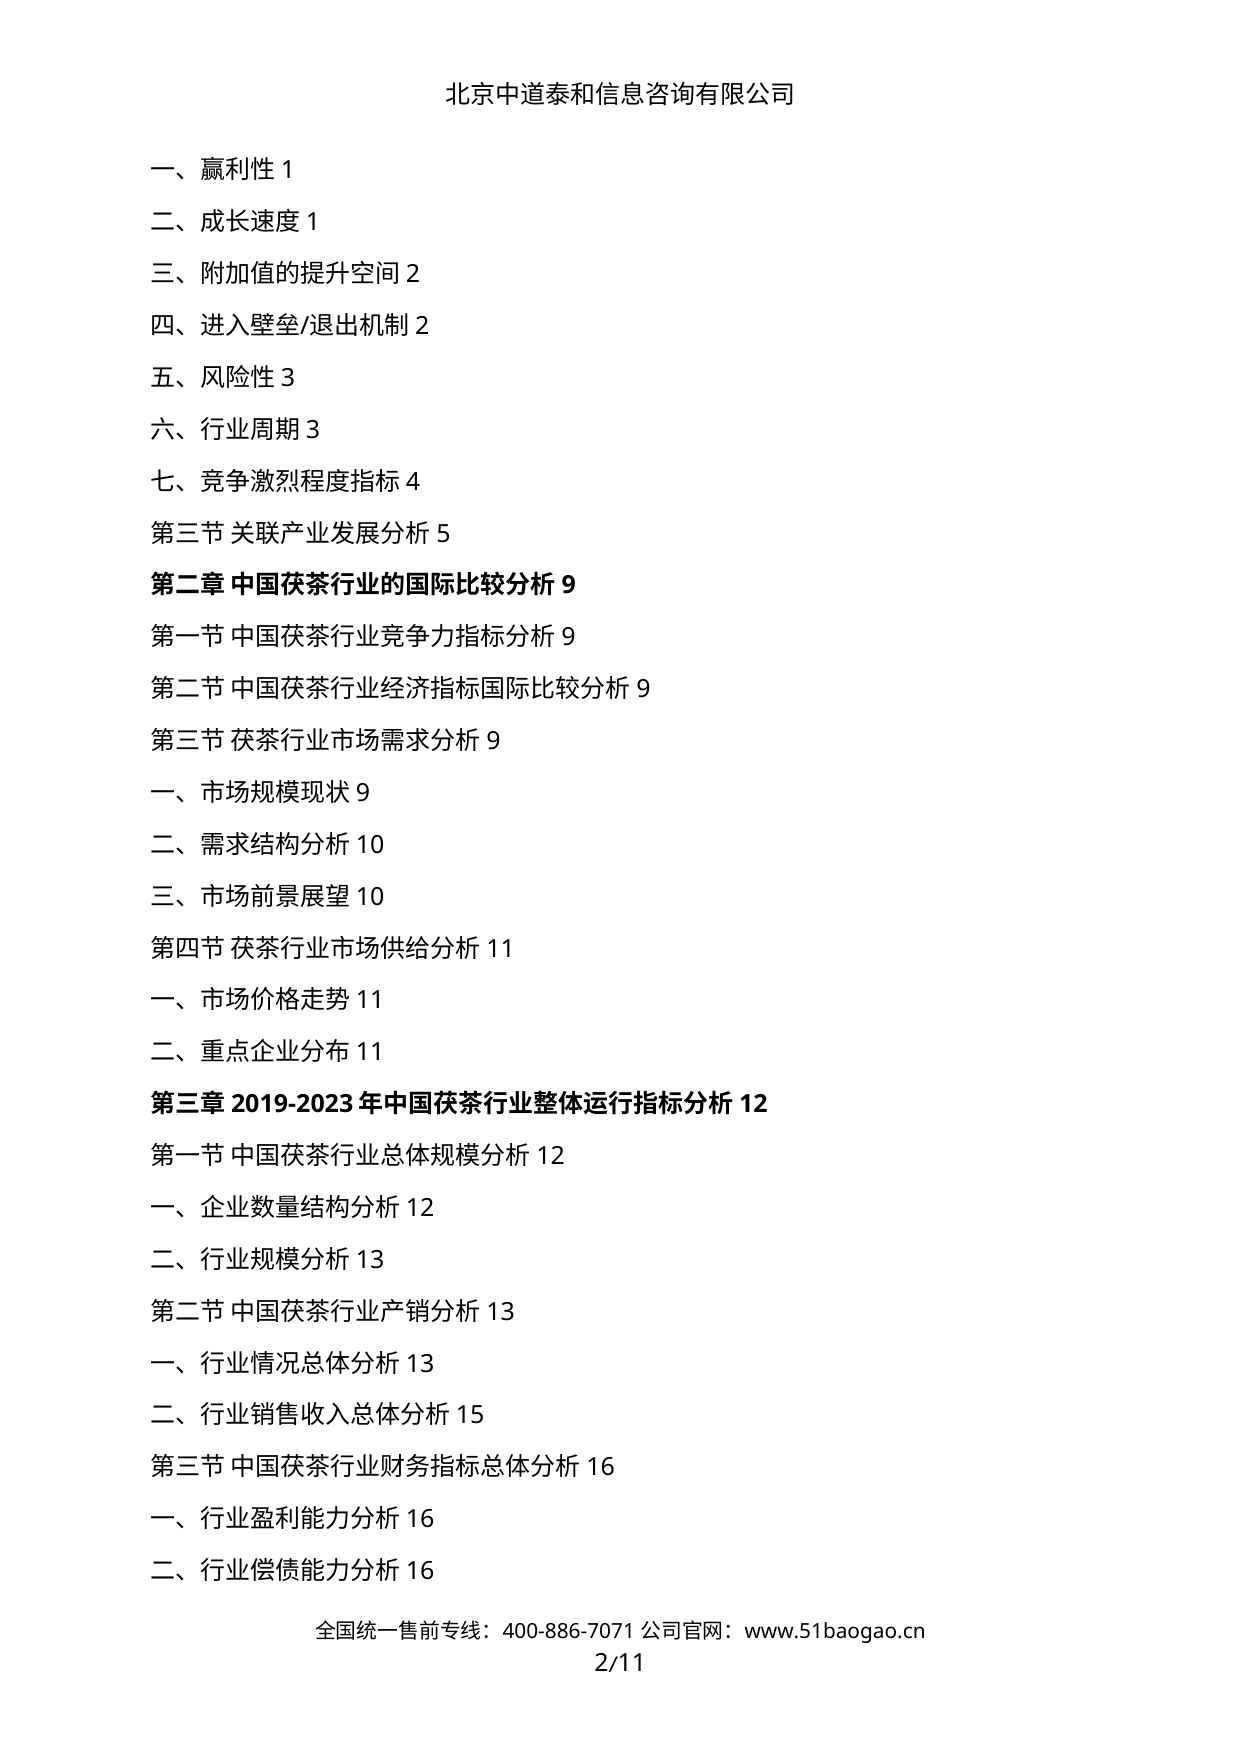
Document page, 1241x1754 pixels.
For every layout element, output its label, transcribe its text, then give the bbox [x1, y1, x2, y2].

text 一、市场规模现状 9 [150, 772, 1090, 809]
text 二、行业销售收入总体分析 15 [150, 1395, 1090, 1431]
text 二、行业偿债能力分析 16 [150, 1551, 1090, 1587]
text 第四节 茯茶行业市场供给分析 11 [150, 928, 1090, 964]
text 七、竞争激烈程度指标 4 [150, 461, 1090, 497]
text 一、赢利性 1 [150, 150, 1090, 186]
text 第一节 中国茯茶行业竞争力指标分析 9 [150, 617, 1090, 653]
text 一、市场价格走势 11 [150, 980, 1090, 1016]
text 第二节 中国茯茶行业产销分析 13 [150, 1291, 1090, 1327]
text 第三节 关联产业发展分析 5 [150, 513, 1090, 549]
text 第二节 中国茯茶行业经济指标国际比较分析 9 [150, 669, 1090, 705]
text 第三章 2019-2023年中国茯茶行业整体运行指标分析 12 [150, 1084, 1090, 1120]
text 二、行业规模分析 13 [150, 1239, 1090, 1276]
text 二、需求结构分析 10 [150, 824, 1090, 861]
text 一、企业数量结构分析 12 [150, 1187, 1090, 1224]
text 第三节 茯茶行业市场需求分析 9 [150, 721, 1090, 757]
text 三、市场前景展望 10 [150, 876, 1090, 912]
text 第二章 中国茯茶行业的国际比较分析 9 [150, 565, 1090, 601]
text 四、进入壁垒/退出机制 2 [150, 306, 1090, 342]
text 六、行业周期 3 [150, 409, 1090, 446]
text 二、重点企业分布 11 [150, 1032, 1090, 1068]
text 一、行业盈利能力分析 16 [150, 1499, 1090, 1535]
text 第一节 中国茯茶行业总体规模分析 12 [150, 1136, 1090, 1172]
text 五、风险性 3 [150, 357, 1090, 394]
text 二、成长速度 1 [150, 202, 1090, 238]
text 三、附加值的提升空间 2 [150, 254, 1090, 290]
text 第三节 中国茯茶行业财务指标总体分析 16 [150, 1447, 1090, 1483]
text 一、行业情况总体分析 13 [150, 1343, 1090, 1379]
